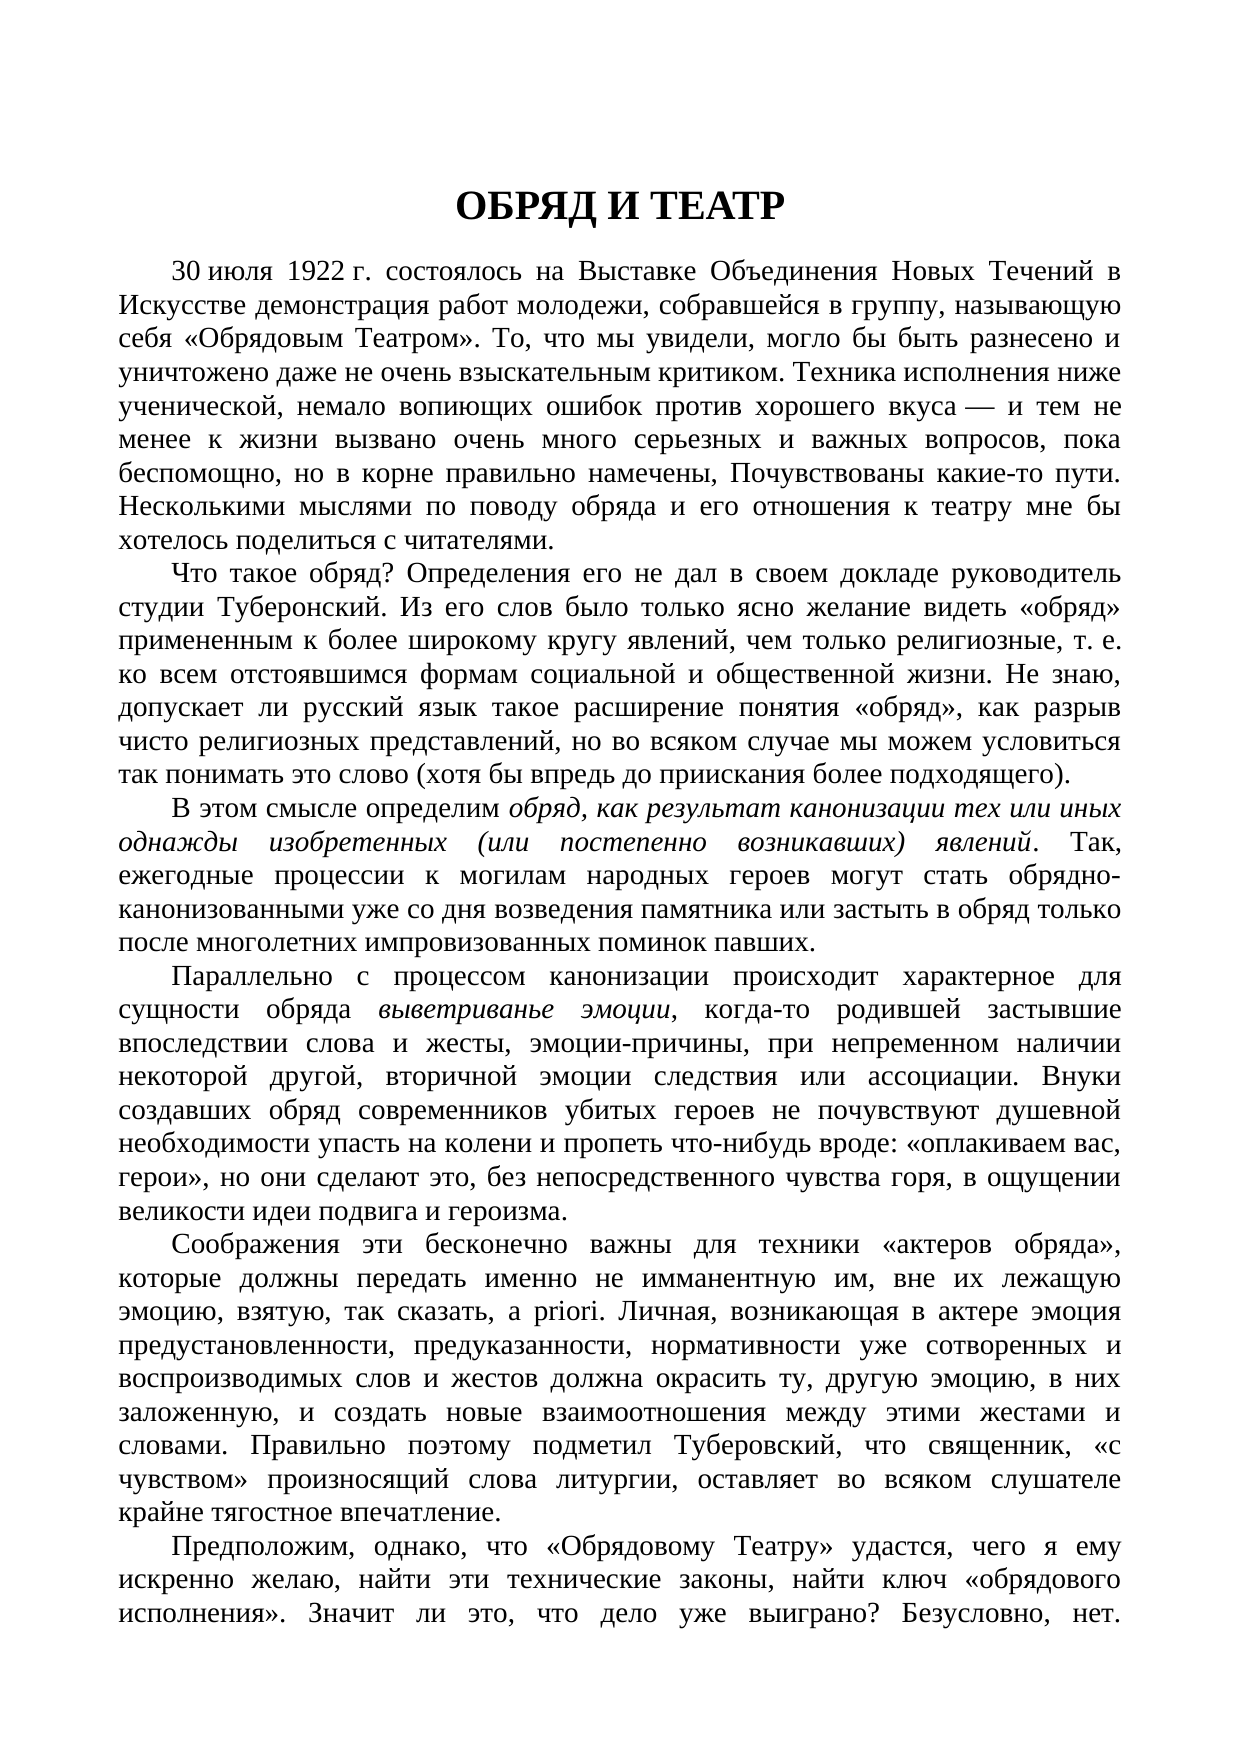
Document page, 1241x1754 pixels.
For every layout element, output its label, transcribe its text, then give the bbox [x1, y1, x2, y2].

text Соображения эти бесконечно важны для техники «актеров обряда», которые должны передать именно не имманентную им, вне их лежащую эмоцию, взятую, так сказать, a priori. Личная, возникающая в актере эмоция предустановленности, предуказанности, нормативности уже сотворенных и воспроизводимых слов и жестов должна окрасить ту, другую эмоцию, в них заложенную, и создать новые взаимоотношения между этими жестами и словами. Правильно поэтому подметил Туберовский, что священник, «с чувством» произносящий слова литургии, оставляет во всяком слушателе крайне тягостное впечатление. [118, 1226, 1122, 1528]
text В этом смысле определим обряд, как результат канонизации тех или иных однажды изобретенных (или постепенно возникавших) явлений. Так, ежегодные процессии к могилам народных героев могут стать обрядно-канонизованными уже со дня {62} возведения памятника или застыть в обряд только после многолетних импровизованных поминок павших. [118, 790, 1122, 958]
text 30 июля 1922 г. состоялось на Выставке Объединения Новых Течений в Искусстве демонстрация работ молодежи, собравшейся в группу, называющую себя «Обрядовым Театром». То, что мы увидели, могло бы быть разнесено и уничтожено даже не очень взыскательным критиком. Техника исполнения ниже ученической, немало вопиющих ошибок против хорошего вкуса — и тем не менее к жизни вызвано очень много серьезных и важных вопросов, пока беспомощно, но в корне правильно намечены, Почувствованы какие-то пути. Несколькими мыслями по поводу обряда и его отношения к театру мне бы хотелось поделиться с читателями. [118, 253, 1122, 555]
subtitle {61} Обряд и театр [118, 181, 1122, 228]
text Что такое обряд? Определения его не дал в своем докладе руководитель студии Туберонский. Из его слов было только ясно желание видеть «обряд» примененным к более широкому кругу явлений, чем только религиозные, т. е. ко всем отстоявшимся формам социальной и общественной жизни. Не знаю, допускает ли русский язык такое расширение понятия «обряд», как разрыв чисто религиозных представлений, но во всяком случае мы можем условиться так понимать это слово (хотя бы впредь до приискания более подходящего). [118, 555, 1122, 790]
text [118, 1528, 1122, 1629]
text Параллельно с процессом канонизации происходит характерное для сущности обряда выветриванье эмоции, когда-то родившей застывшие впоследствии слова и жесты, эмоции-причины, при непременном наличии некоторой другой, вторичной эмоции следствия или ассоциации. Внуки создавших обряд современников убитых героев не почувствуют душевной необходимости упасть на колени и пропеть что-нибудь вроде: «оплакиваем вас, герои», но они сделают это, без непосредственного чувства горя, в ощущении великости идеи подвига и героизма. [118, 958, 1122, 1226]
